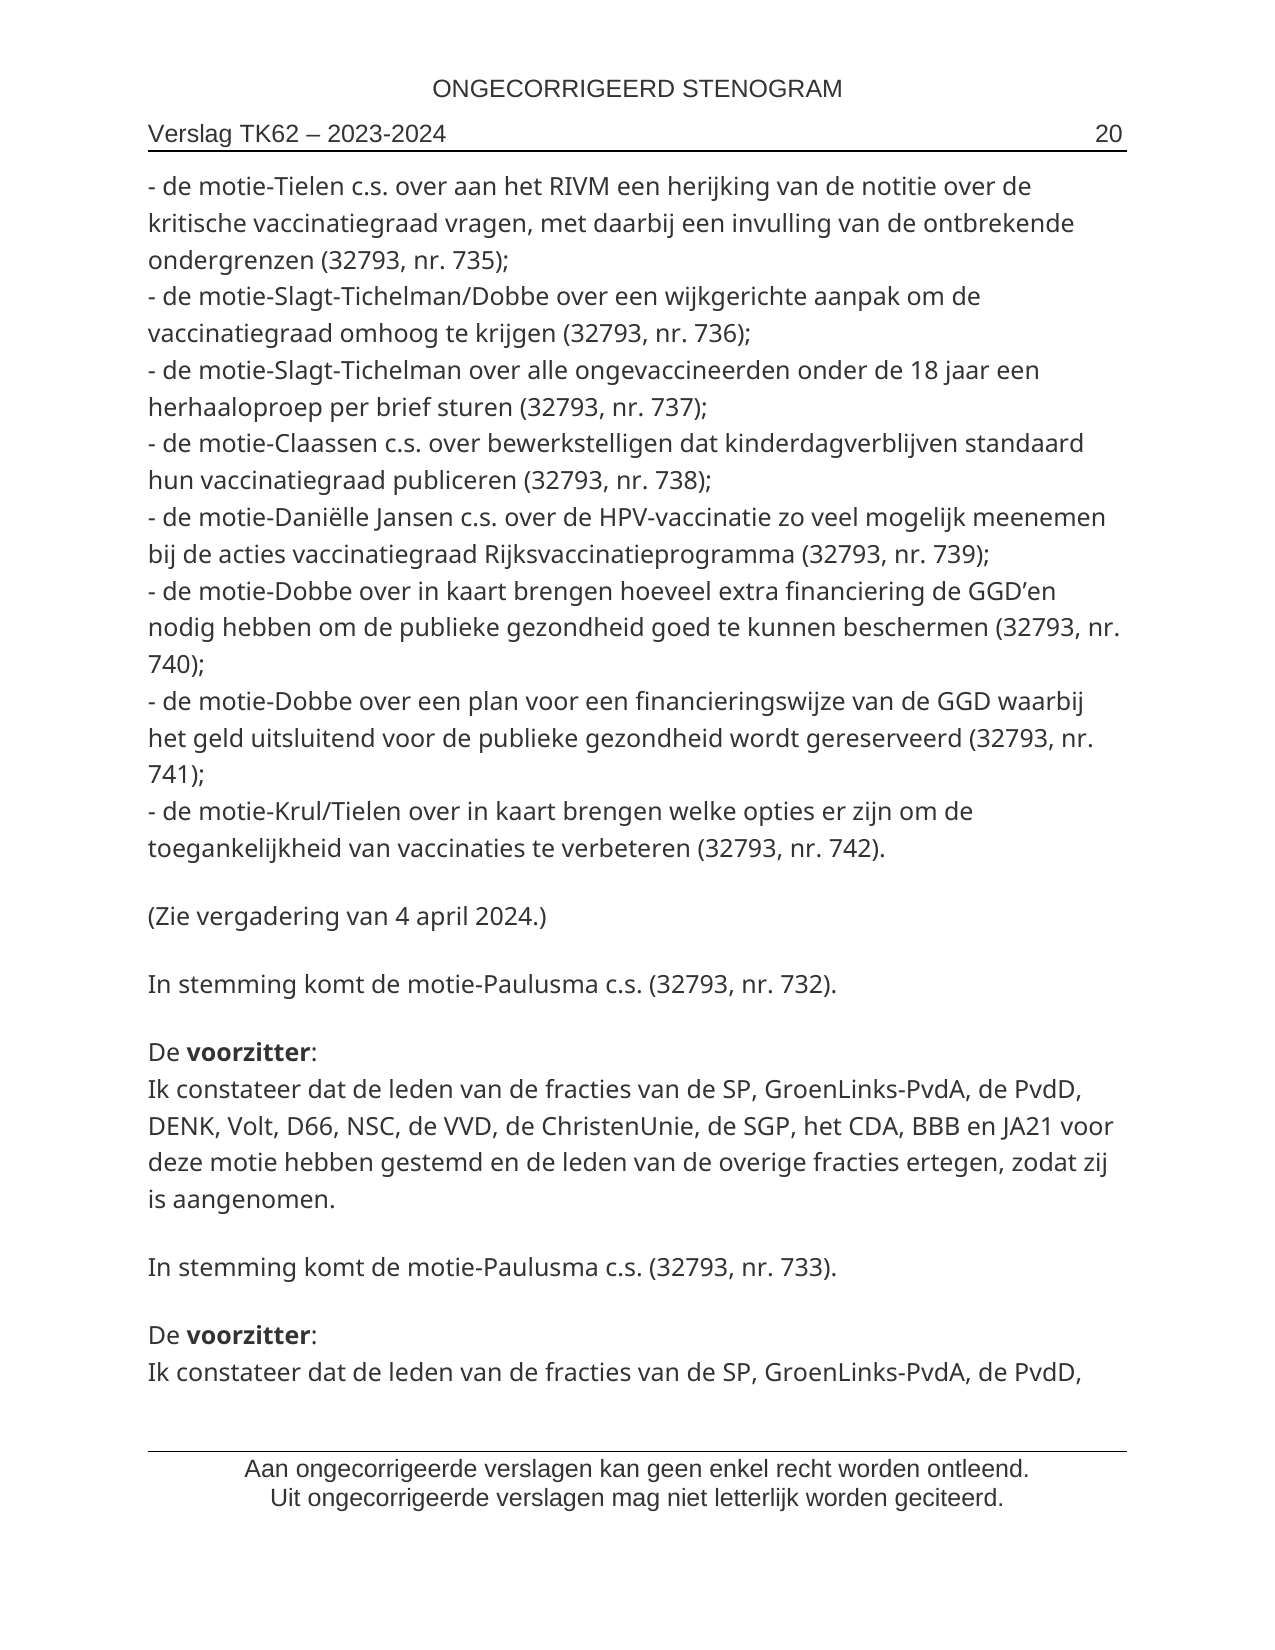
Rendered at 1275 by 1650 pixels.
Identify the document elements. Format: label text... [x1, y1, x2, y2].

text De voorzitter: Ik constateer dat de leden van de fracties van de SP, GroenLinks-PvdA, de PvdD, DENK, Volt, D66, NSC, de VVD, de ChristenUnie, de SGP, het CDA, BBB en JA21 voor deze motie hebben gestemd en de leden van de overige fracties ertegen, zodat zij is aangenomen. [148, 1035, 1127, 1216]
text In stemming komt de motie-Paulusma c.s. (32793, nr. 733). [148, 1250, 1127, 1284]
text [148, 1318, 1127, 1389]
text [148, 169, 1127, 865]
text In stemming komt de motie-Paulusma c.s. (32793, nr. 732). [148, 967, 1127, 1001]
text (Zie vergadering van 4 april 2024.) [148, 899, 1127, 933]
